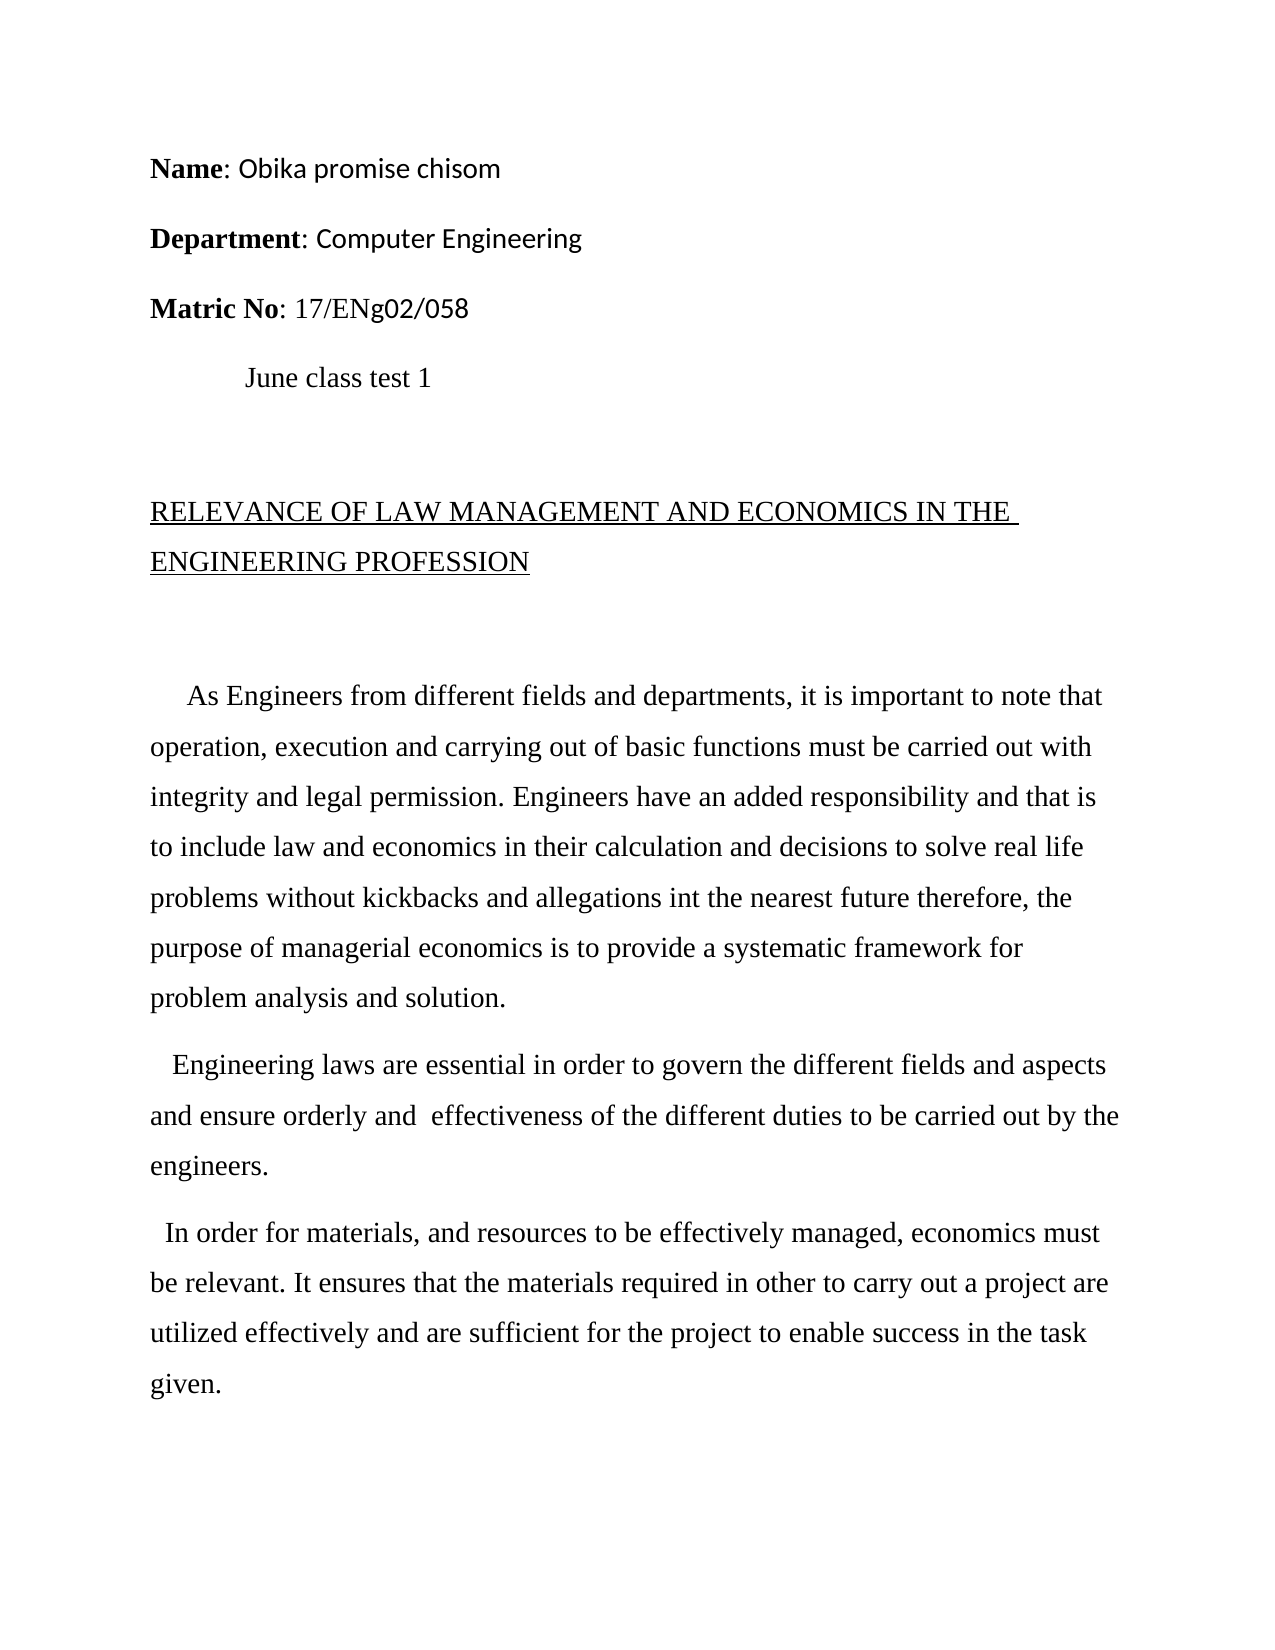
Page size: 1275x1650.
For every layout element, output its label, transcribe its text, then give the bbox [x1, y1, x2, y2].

text In order for materials, and resources to be effectively managed, economics must be relevant. It ensures that the materials required in other to carry out a project are utilized effectively and are sufficient for the project to enable success in the task given. [150, 1215, 1125, 1399]
text Name: Obika promise chisom [150, 150, 1125, 186]
text Matric No: 17/ENg02/058 [150, 290, 1125, 326]
text June class test 1 [150, 360, 1125, 394]
text RELEVANCE OF LAW MANAGEMENT AND ECONOMICS IN THE ENGINEERING PROFESSION [150, 494, 1125, 578]
text Engineering laws are essential in order to govern the different fields and aspects and ensure orderly and effectiveness of the different duties to be carried out by the engineers. [150, 1047, 1125, 1182]
text Department: Computer Engineering [150, 220, 1125, 256]
text As Engineers from different fields and departments, it is important to note that operation, execution and carrying out of basic functions must be carried out with integrity and legal permission. Engineers have an added responsibility and that is to include law and economics in their calculation and decisions to solve real life problems without kickbacks and allegations int the nearest future therefore, the purpose of managerial economics is to provide a systematic framework for problem analysis and solution. [150, 678, 1125, 1014]
